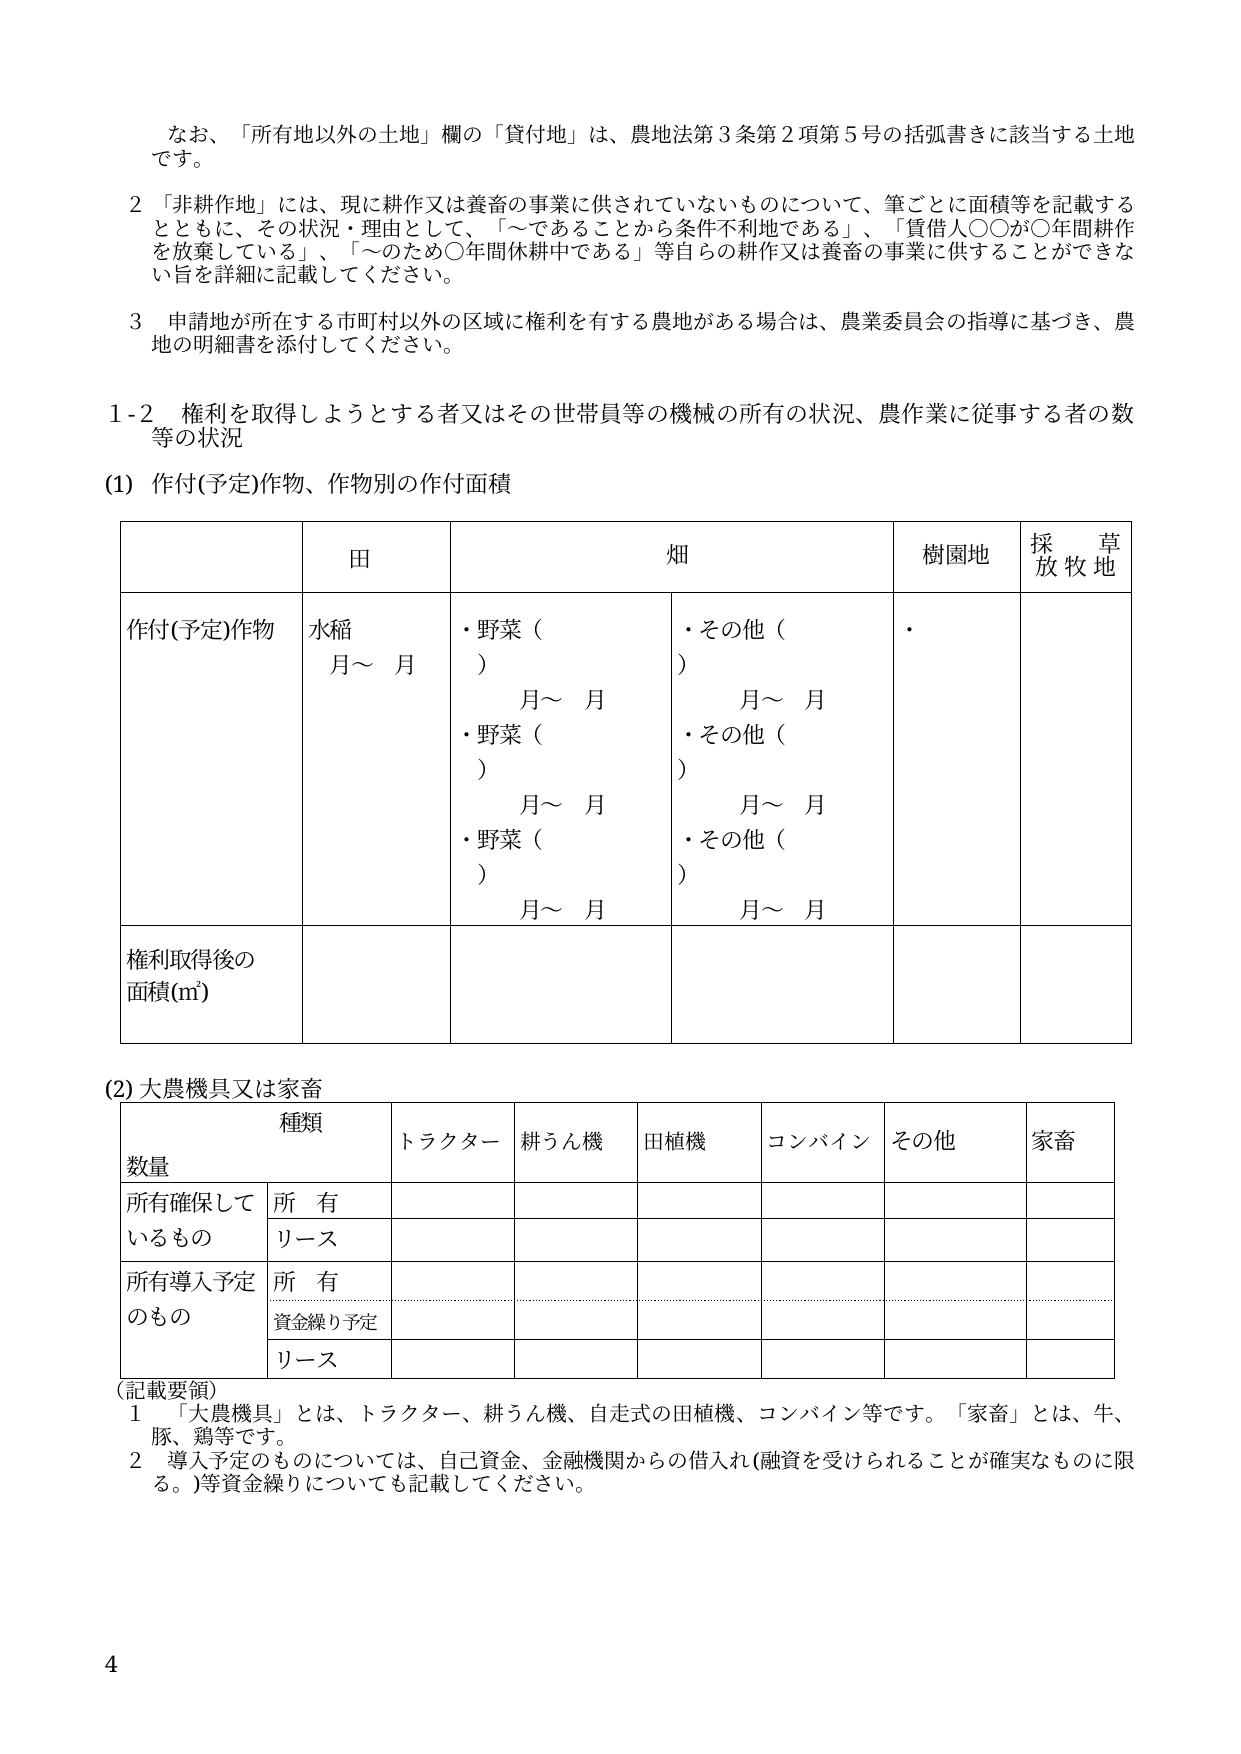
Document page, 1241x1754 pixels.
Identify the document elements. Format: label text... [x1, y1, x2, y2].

table_cell [885, 1219, 1026, 1261]
table_header 田 [303, 522, 450, 592]
table_cell リース [268, 1219, 391, 1261]
table_header [121, 522, 302, 592]
table_cell ・ [894, 593, 1020, 925]
list 作付(予定)作物、作物別の作付面積 [104, 474, 1136, 497]
text ３ 申請地が所在する市町村以外の区域に権利を有する農地がある場合は、農業委員会の指導に基づき、農地の明細書を添付してください。 [104, 311, 1136, 357]
table_cell リース [268, 1340, 391, 1378]
table_cell [1027, 1262, 1114, 1300]
table_cell [638, 1300, 761, 1339]
text ２ 導入予定のものについては、自己資金、金融機関からの借入れ(融資を受けられることが確実なものに限る。)等資金繰りについても記載してください。 [104, 1449, 1136, 1496]
table_cell [885, 1183, 1026, 1218]
text １-２ 権利を取得しようとする者又はその世帯員等の機械の所有の状況、農作業に従事する者の数等の状況 [104, 404, 1136, 451]
table_cell [762, 1183, 884, 1218]
table_cell [451, 926, 671, 1043]
table_cell [515, 1183, 637, 1218]
text （記載要領） [104, 1379, 1136, 1403]
table_cell [1027, 1340, 1114, 1378]
table_cell [1027, 1300, 1114, 1339]
table_header 家畜 [1027, 1103, 1114, 1182]
table_cell 所 有 [268, 1183, 391, 1218]
text なお、「所有地以外の土地」欄の「貸付地」は、農地法第３条第２項第５号の括弧書きに該当する土地です。 [104, 124, 1136, 171]
table_cell [1027, 1183, 1114, 1218]
table_cell [762, 1300, 884, 1339]
table_header コンバイン [762, 1103, 884, 1182]
table_header 種類 数量 [121, 1103, 391, 1182]
table_cell [392, 1340, 514, 1378]
table_cell [885, 1300, 1026, 1339]
text ２ 「非耕作地」には、現に耕作又は養畜の事業に供されていないものについて、筆ごとに面積等を記載するとともに、その状況・理由として、「～であることから条件不利地である」、「賃借人○○が○年間耕作を放棄している」、「～のため○年間休耕中である」等自らの耕作又は養畜の事業に供することができない旨を詳細に記載してください。 [104, 194, 1136, 287]
table_cell [392, 1300, 514, 1339]
text (2) 大農機具又は家畜 [104, 1079, 1136, 1102]
table_cell [303, 926, 450, 1043]
table_cell [392, 1183, 514, 1218]
table_cell [638, 1340, 761, 1378]
table_cell 所有確保しているもの [121, 1183, 267, 1261]
table_header 樹園地 [894, 522, 1020, 592]
table_cell [638, 1262, 761, 1300]
table_cell [885, 1340, 1026, 1378]
table_header 畑 [451, 522, 893, 592]
text １ 「大農機具」とは、トラクター、耕うん機、自走式の田植機、コンバイン等です。「家畜」とは、牛、豚、鶏等です。 [104, 1403, 1136, 1449]
table_cell [638, 1219, 761, 1261]
table_cell 資金繰り予定 [268, 1300, 391, 1339]
table_cell [885, 1262, 1026, 1300]
table_header 田植機 [638, 1103, 761, 1182]
table_cell [762, 1262, 884, 1300]
table_cell 所有導入予定のもの [121, 1262, 267, 1378]
table_header トラクター [392, 1103, 514, 1182]
table_cell 作付(予定)作物 [121, 593, 302, 925]
table_cell [894, 926, 1020, 1043]
table_cell [515, 1262, 637, 1300]
table_cell 所 有 [268, 1262, 391, 1300]
table_cell [762, 1340, 884, 1378]
table_cell [515, 1219, 637, 1261]
table_cell 水稲 月～ 月 [303, 593, 450, 925]
table_cell [392, 1219, 514, 1261]
table_cell [515, 1340, 637, 1378]
table_cell [392, 1262, 514, 1300]
table_cell [672, 926, 893, 1043]
table_cell [1021, 593, 1131, 925]
table_header その他 [885, 1103, 1026, 1182]
table_cell [1021, 926, 1131, 1043]
table_cell [1027, 1219, 1114, 1261]
table_header 耕うん機 [515, 1103, 637, 1182]
table_cell [762, 1219, 884, 1261]
table_cell ・その他（ ） 月～ 月 ・その他（ ） 月～ 月 ・その他（ ） 月～ 月 [672, 593, 893, 925]
table_cell [638, 1183, 761, 1218]
table_cell [515, 1300, 637, 1339]
table_cell 権利取得後の 面積(㎡) [121, 926, 302, 1043]
table_header 採 草 放 牧 地 [1021, 522, 1131, 592]
table_cell ・野菜（ ） 月～ 月 ・野菜（ ） 月～ 月 ・野菜（ ） 月～ 月 [451, 593, 671, 925]
